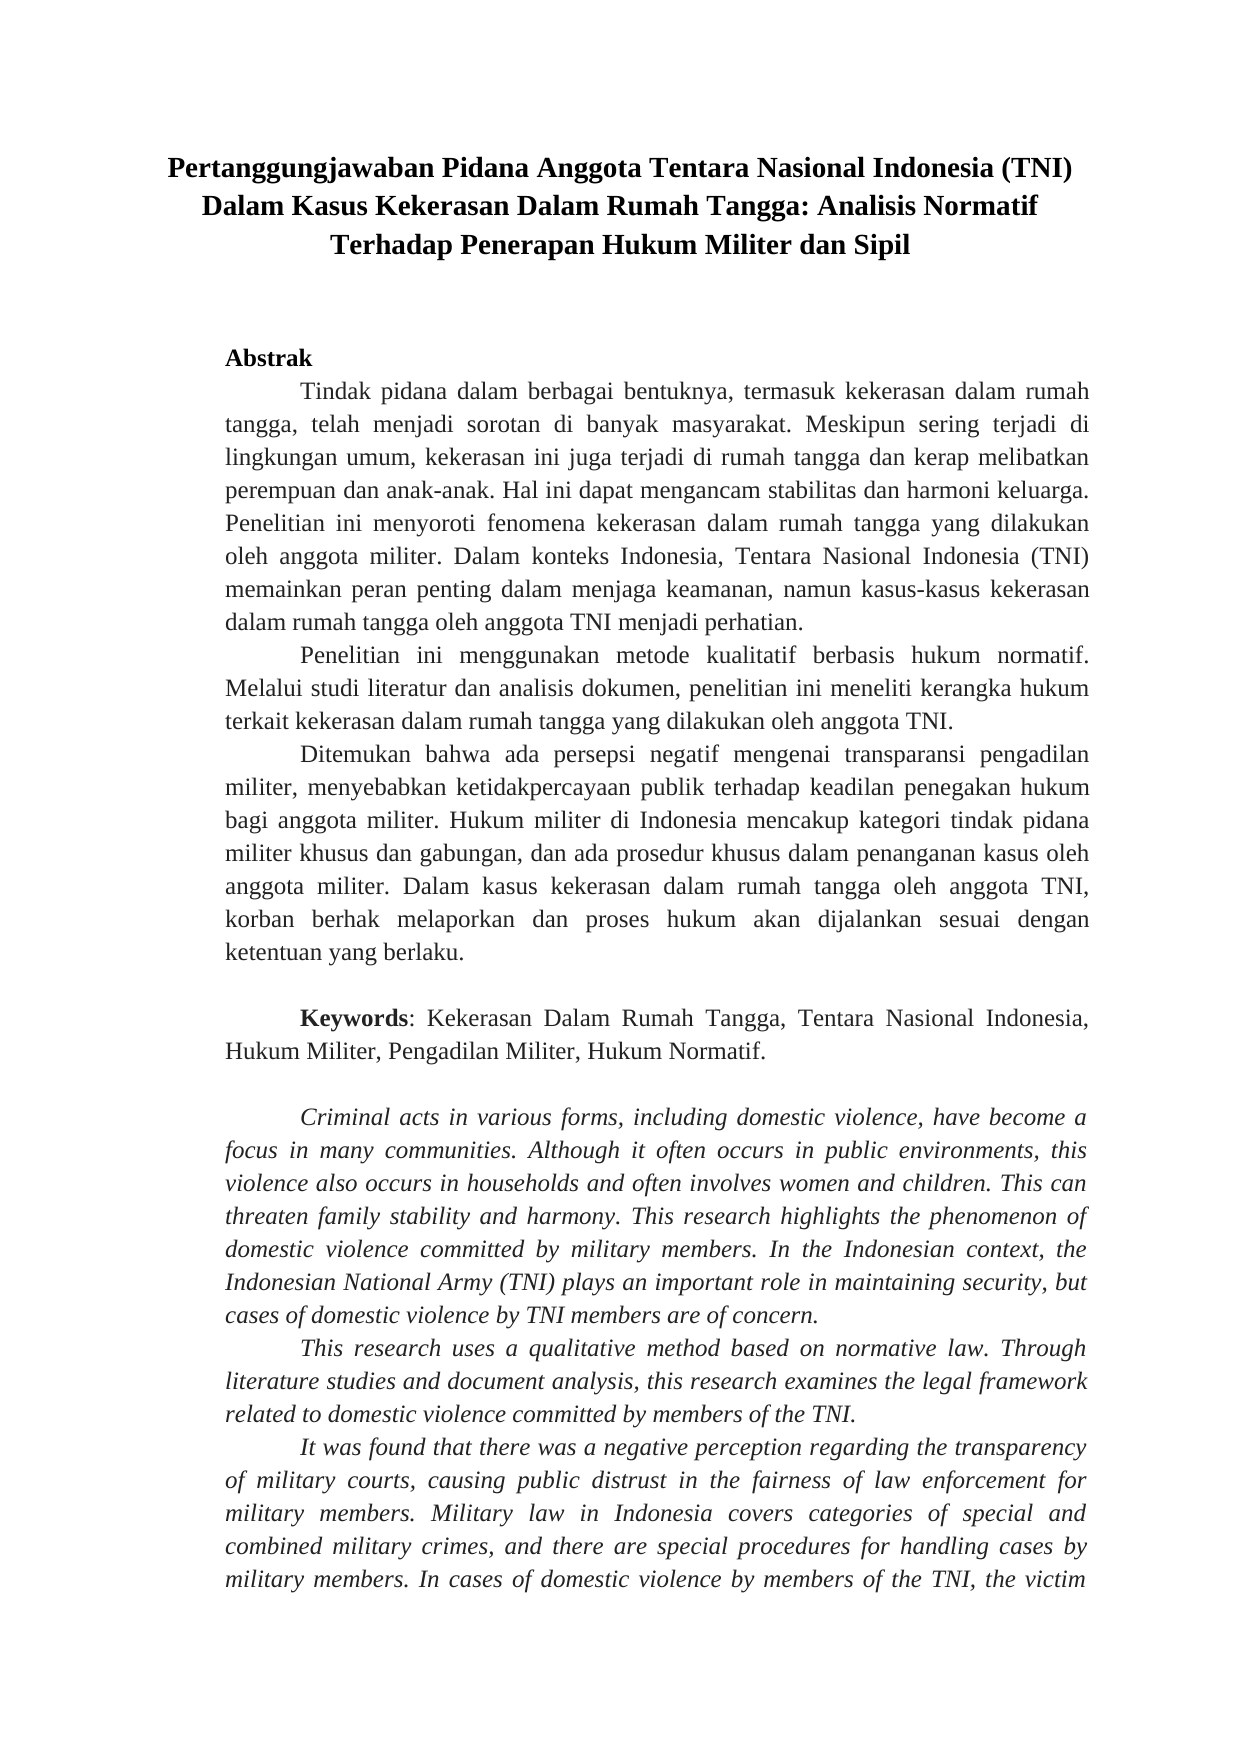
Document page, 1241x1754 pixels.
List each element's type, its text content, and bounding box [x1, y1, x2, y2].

text Keywords: Kekerasan Dalam Rumah Tangga, Tentara Nasional Indonesia, Hukum Militer, Pengadilan Militer, Hukum Normatif. [225, 1003, 1090, 1065]
text Penelitian ini menggunakan metode kualitatif berbasis hukum normatif. Melalui studi literatur dan analisis dokumen, penelitian ini meneliti kerangka hukum terkait kekerasan dalam rumah tangga yang dilakukan oleh anggota TNI. [225, 640, 1090, 673]
text Pertanggungjawaban Pidana Anggota Tentara Nasional Indonesia (TNI) Dalam Kasus Kekerasan Dalam Rumah Tangga: Analisis Normatif Terhadap Penerapan Hukum Militer dan Sipil [150, 150, 1090, 261]
text This research uses a qualitative method based on normative law. Through literature studies and document analysis, this research examines the legal framework related to domestic violence committed by members of the TNI. [225, 1333, 1090, 1428]
text Criminal acts in various forms, including domestic violence, have become a focus in many communities. Although it often occurs in public environments, this violence also occurs in households and often involves women and children. This can threaten family stability and harmony. This research highlights the phenomenon of domestic violence committed by military members. In the Indonesian context, the Indonesian National Army (TNI) plays an important role in maintaining security, but cases of domestic violence by TNI members are of concern. [225, 1102, 1090, 1329]
text Penelitian ini menggunakan metode kualitatif berbasis hukum normatif. Melalui studi literatur dan analisis dokumen, penelitian ini meneliti kerangka hukum terkait kekerasan dalam rumah tangga yang dilakukan oleh anggota TNI. [225, 702, 1090, 735]
text Abstrak [225, 343, 1090, 371]
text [225, 1432, 1090, 1593]
